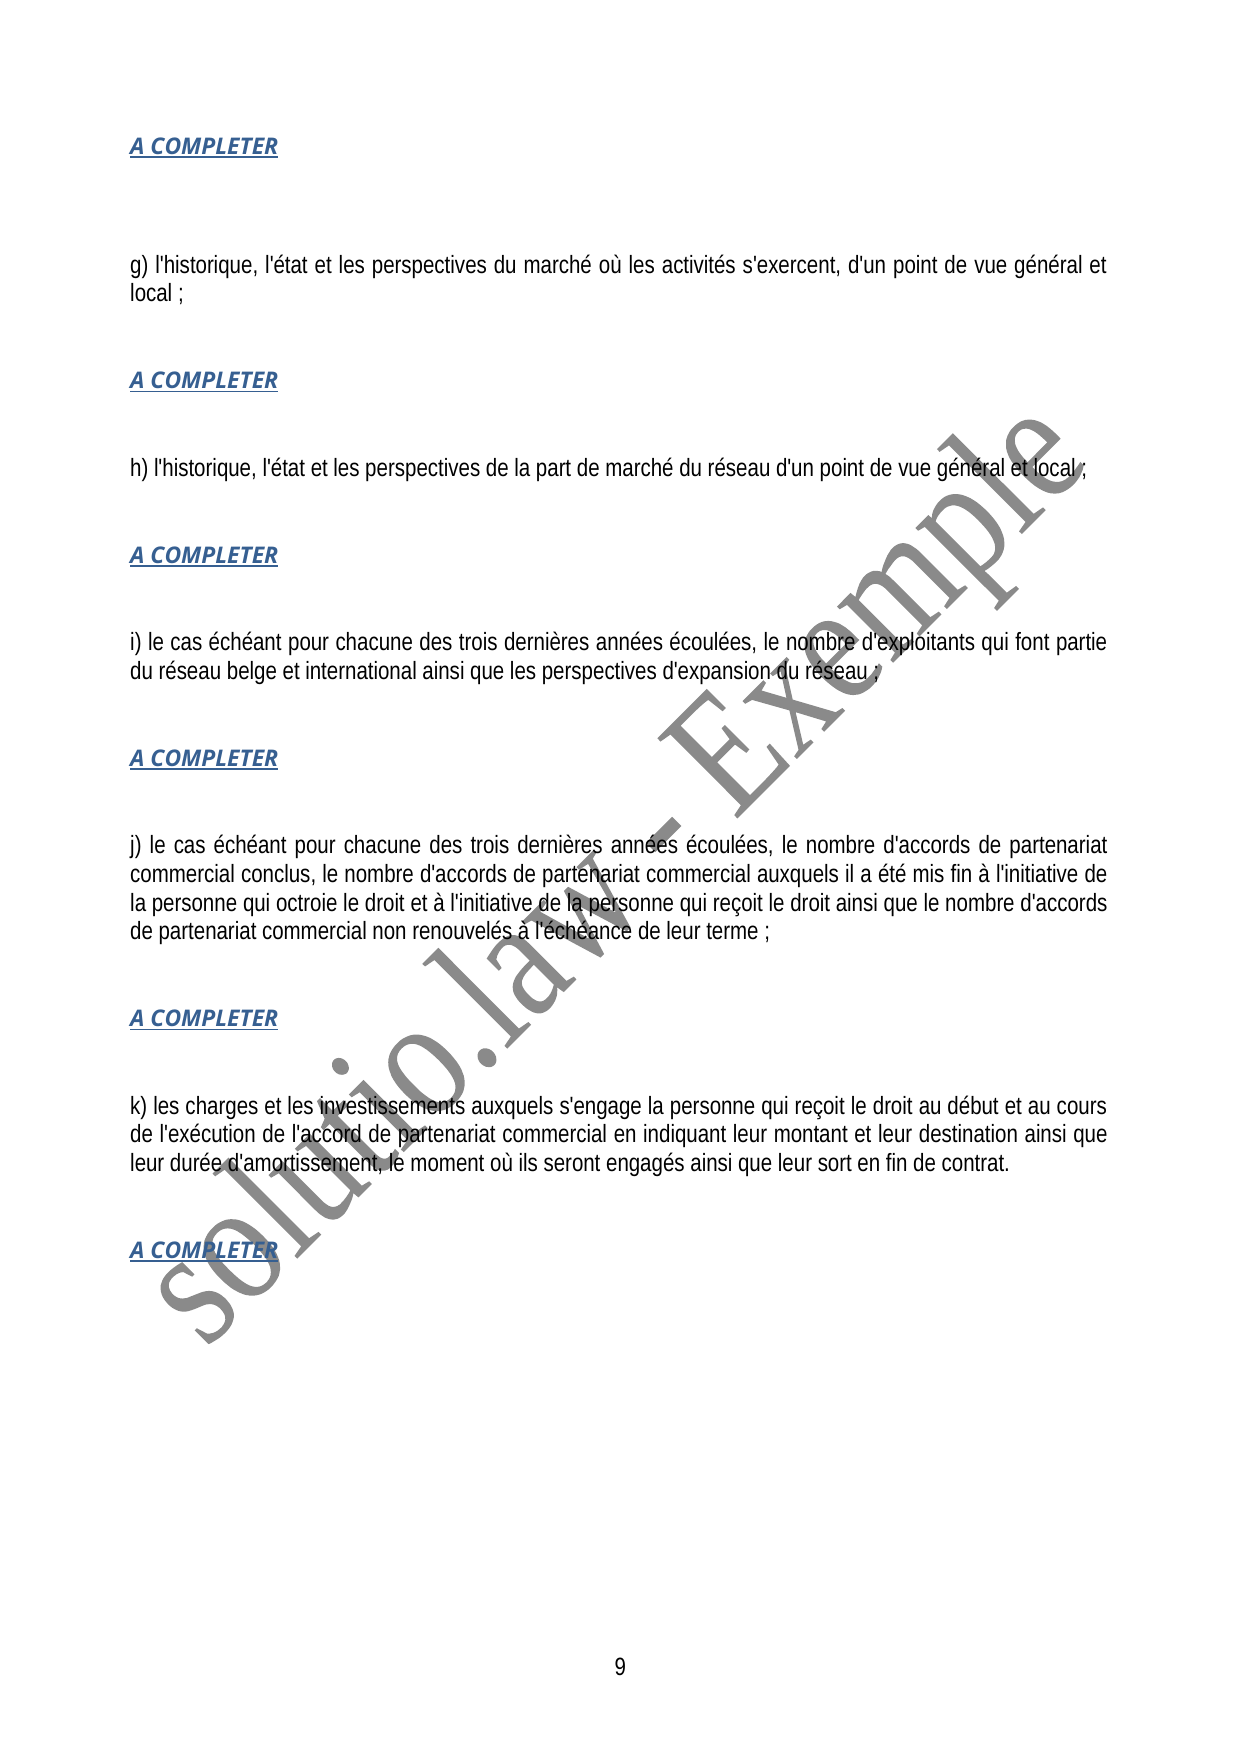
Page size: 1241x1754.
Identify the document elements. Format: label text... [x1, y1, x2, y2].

text h) l'historique, l'état et les perspectives de la part de marché du réseau d'un point de vue général et local ; [130, 453, 1110, 481]
text A COMPLETER [130, 364, 1110, 396]
text k) les charges et les investissements auxquels s'engage la personne qui reçoit le droit au début et au cours de l'exécution de l'accord de partenariat commercial en indiquant leur montant et leur destination ainsi que leur durée d'amortissement, le moment où ils seront engagés ainsi que leur sort en fin de contrat. [130, 1091, 1110, 1177]
text A COMPLETER [130, 742, 1110, 773]
text i) le cas échéant pour chacune des trois dernières années écoulées, le nombre d'exploitants qui font partie du réseau belge et international ainsi que les perspectives d'expansion du réseau ; [130, 627, 1110, 684]
text g) l'historique, l'état et les perspectives du marché où les activités s'exercent, d'un point de vue général et local ; [130, 250, 1110, 307]
text A COMPLETER [130, 130, 1110, 161]
text A COMPLETER [130, 1234, 1110, 1265]
text j) le cas échéant pour chacune des trois dernières années écoulées, le nombre d'accords de partenariat commercial conclus, le nombre d'accords de partenariat commercial auxquels il a été mis fin à l'initiative de la personne qui octroie le droit et à l'initiative de la personne qui reçoit le droit ainsi que le nombre d'accords de partenariat commercial non renouvelés à l'échéance de leur terme ; [130, 830, 1110, 945]
text A COMPLETER [130, 539, 1110, 570]
text A COMPLETER [130, 1002, 1110, 1033]
